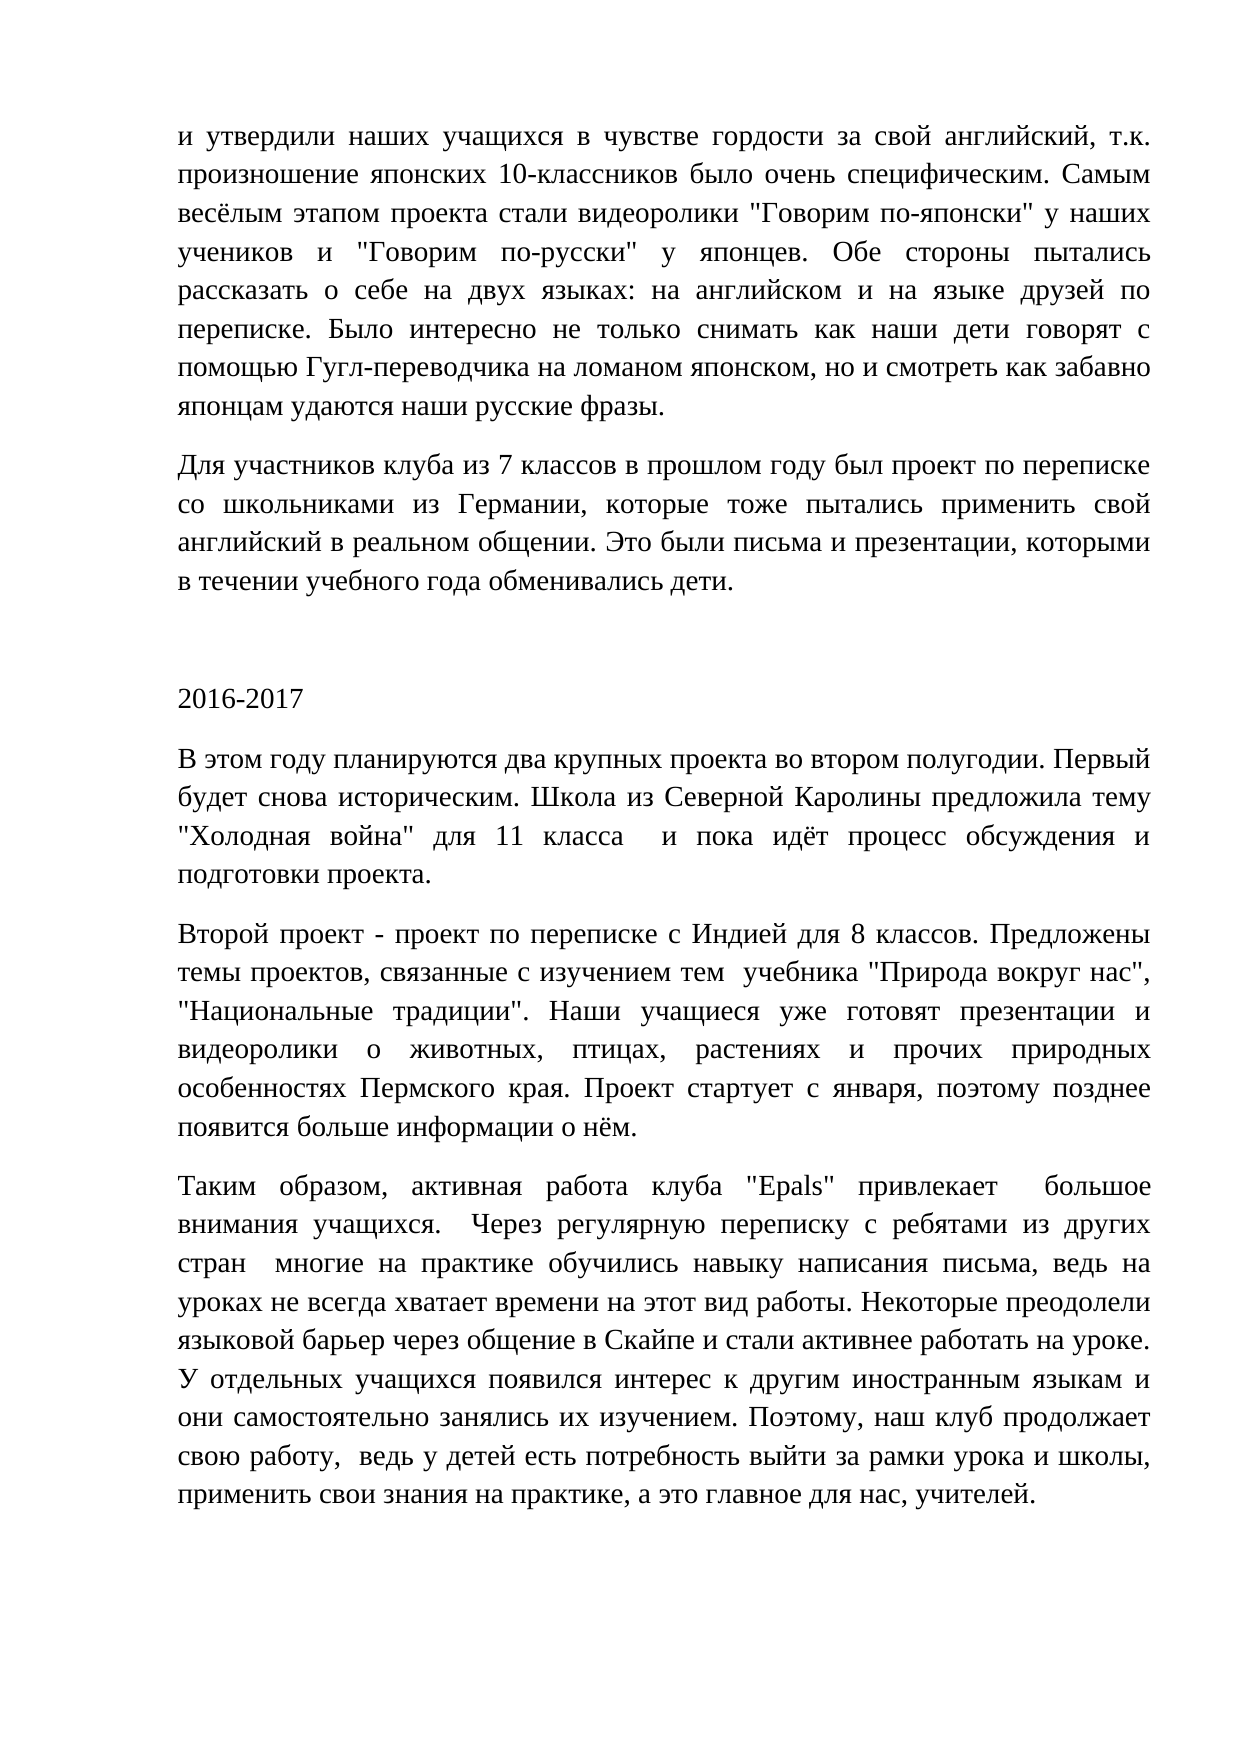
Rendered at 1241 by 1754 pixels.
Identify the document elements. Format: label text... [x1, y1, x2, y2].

text 2016-2017 [177, 682, 1152, 715]
text В этом году планируются два крупных проекта во втором полугодии. Первый будет снова историческим. Школа из Северной Каролины предложила тему "Холодная война" для 11 класса и пока идёт процесс обсуждения и подготовки проекта. [177, 741, 1152, 890]
text Таким образом, активная работа клуба "Epals" привлекает большое внимания учащихся. Через регулярную переписку с ребятами из других стран многие на практике обучились навыку написания письма, ведь на уроках не всегда хватает времени на этот вид работы. Некоторые преодолели языковой барьер через общение в Скайпе и стали активнее работать на уроке. У отдельных учащихся появился интерес к другим иностранным языкам и они самостоятельно занялись их изучением. Поэтому, наш клуб продолжает свою работу, ведь у детей есть потребность выйти за рамки урока и школы, применить свои знания на практике, а это главное для нас, учителей. [177, 1168, 1152, 1510]
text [177, 118, 1152, 421]
text Для участников клуба из 7 классов в прошлом году был проект по переписке со школьниками из Германии, которые тоже пытались применить свой английский в реальном общении. Это были письма и презентации, которыми в течении учебного года обменивались дети. [177, 447, 1152, 596]
text Второй проект - проект по переписке с Индией для 8 классов. Предложены темы проектов, связанные с изучением тем учебника "Природа вокруг нас", "Национальные традиции". Наши учащиеся уже готовят презентации и видеоролики о животных, птицах, растениях и прочих природных особенностях Пермского края. Проект стартует с января, поэтому позднее появится больше информации о нём. [177, 916, 1152, 1142]
